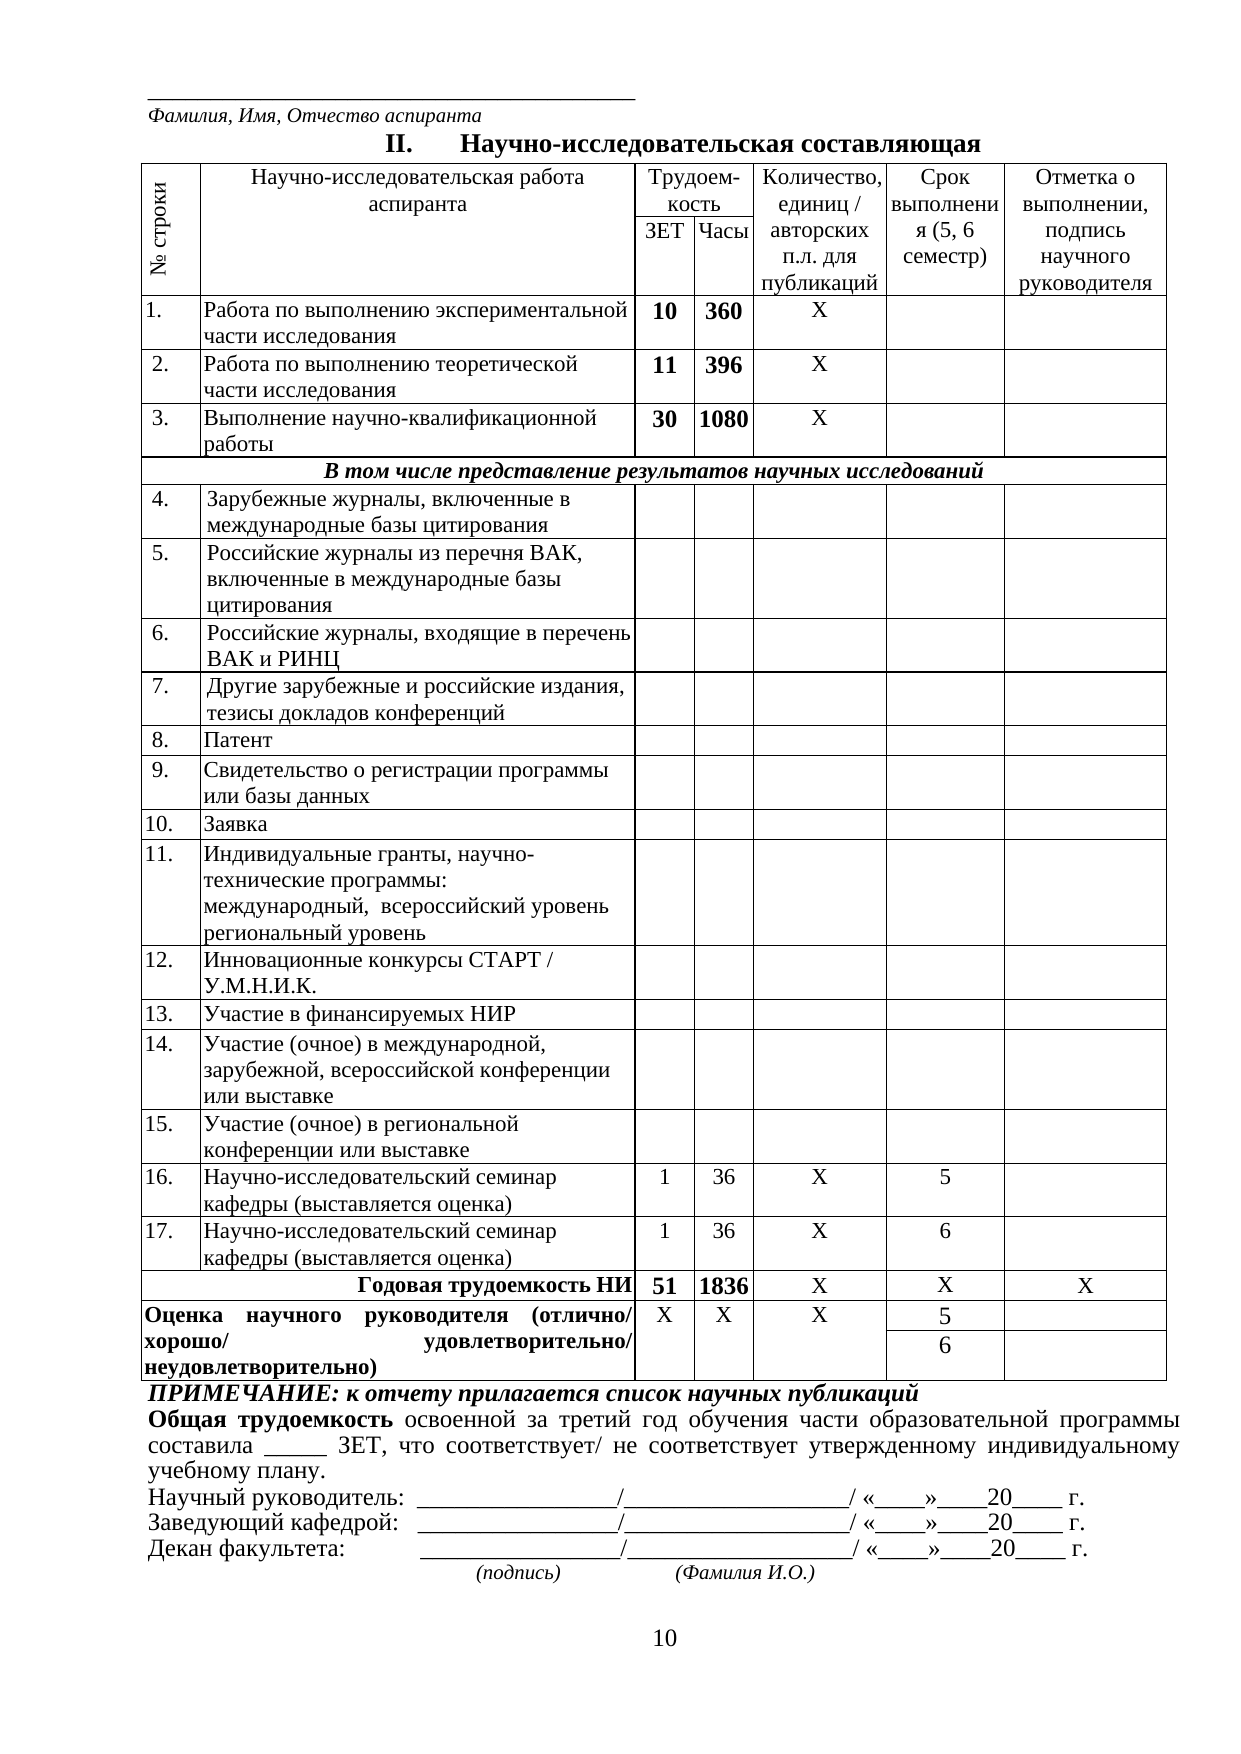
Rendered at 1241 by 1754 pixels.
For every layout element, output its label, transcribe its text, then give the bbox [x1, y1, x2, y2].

table_cell [1005, 485, 1166, 538]
table_header Количество, единиц / авторских п.л. для публикаций [754, 164, 886, 295]
table_cell [887, 726, 1004, 755]
table_cell [754, 810, 886, 838]
table_cell [754, 946, 886, 999]
table_header Отметка о выполнении, подпись научного руководителя [1005, 164, 1166, 295]
table_cell Участие в финансируемых НИР [201, 1000, 634, 1028]
table_cell Научно-исследовательский семинар кафедры (выставляется оценка) [201, 1217, 634, 1270]
table_cell 36 [695, 1217, 753, 1270]
table_cell [1005, 1331, 1166, 1380]
table_cell [1005, 1164, 1166, 1216]
table_cell [142, 296, 200, 349]
table_cell Работа по выполнению экспериментальной части исследования [201, 296, 634, 349]
table_cell [636, 726, 694, 755]
table_header Срок выполнения (5, 6 семестр) [887, 164, 1004, 295]
table_cell Годовая трудоемкость НИ [142, 1271, 634, 1300]
table_cell [636, 1000, 694, 1028]
table_cell [636, 619, 694, 671]
table_cell [636, 673, 694, 725]
table_cell [754, 840, 886, 945]
table_cell [142, 619, 200, 671]
table_cell [887, 296, 1004, 349]
table_cell [1005, 619, 1166, 671]
table_cell Х [754, 296, 886, 349]
table_cell [754, 619, 886, 671]
table_cell [887, 350, 1004, 403]
table_cell Х [754, 1217, 886, 1270]
table_cell [142, 1164, 200, 1216]
table_header Трудоем-кость [636, 164, 753, 216]
table_cell [695, 1110, 753, 1162]
table_cell Оценка научного руководителя (отлично/ хорошо/ удовлетворительно/ неудовлетворительно) [142, 1301, 634, 1380]
list ПРИМЕЧАНИЕ: к отчету прилагается список научных публикаций [148, 1381, 1181, 1407]
table_cell [636, 756, 694, 809]
table_cell [1005, 404, 1166, 456]
table_cell В том числе представление результатов научных исследований [142, 458, 1166, 484]
table_cell [1005, 539, 1166, 618]
table_cell [887, 485, 1004, 538]
table_cell [1005, 673, 1166, 725]
table_cell [636, 810, 694, 838]
table_cell 1836 [695, 1271, 753, 1300]
table_cell [1005, 946, 1166, 999]
table_cell [636, 1110, 694, 1162]
table_cell [1005, 296, 1166, 349]
table_cell [695, 1000, 753, 1028]
table_cell Зарубежные журналы, включенные в международные базы цитирования [201, 485, 634, 538]
table_cell [754, 1000, 886, 1028]
table_cell [887, 673, 1004, 725]
table_cell [887, 539, 1004, 618]
table_cell [887, 756, 1004, 809]
table_cell [636, 946, 694, 999]
table_cell [142, 1000, 200, 1028]
table_cell [887, 1000, 1004, 1028]
table_cell Выполнение научно-квалификационной работы [201, 404, 634, 456]
table_cell Работа по выполнению теоретической части исследования [201, 350, 634, 403]
table_cell [142, 350, 200, 403]
table_cell [1005, 756, 1166, 809]
table_cell Х [636, 1301, 694, 1380]
text Научный руководитель: ________________/__________________/ «____»____20____ г. [148, 1484, 1181, 1510]
table_cell Свидетельство о регистрации программы или базы данных [201, 756, 634, 809]
table_cell [887, 840, 1004, 945]
table_cell [695, 539, 753, 618]
table_cell Х [754, 1164, 886, 1216]
table_cell [142, 1110, 200, 1162]
table_cell [1005, 1301, 1166, 1329]
table_cell [695, 1030, 753, 1109]
table_cell [887, 946, 1004, 999]
table_cell [1005, 350, 1166, 403]
table_cell Инновационные конкурсы СТАРТ / У.М.Н.И.К. [201, 946, 634, 999]
table_cell [695, 946, 753, 999]
table_cell [142, 946, 200, 999]
table_cell Индивидуальные гранты, научно-технические программы: международный, всероссийский уровень региональный уровень [201, 840, 634, 945]
table_cell [1005, 726, 1166, 755]
table_cell [887, 810, 1004, 838]
table_cell [1005, 1217, 1166, 1270]
list (подпись) (Фамилия И.О.) [148, 1562, 1181, 1583]
table_cell [695, 756, 753, 809]
table_cell [754, 726, 886, 755]
table_cell [142, 485, 200, 538]
table_cell 5 [887, 1301, 1004, 1329]
table_cell [754, 485, 886, 538]
table_cell [142, 756, 200, 809]
table_cell [754, 1110, 886, 1162]
table_cell Российские журналы из перечня ВАК, включенные в международные базы цитирования [201, 539, 634, 618]
table_cell [636, 539, 694, 618]
table_cell 10 [636, 296, 694, 349]
table_cell [695, 619, 753, 671]
table_cell Х [887, 1271, 1004, 1300]
table_cell [636, 840, 694, 945]
table_cell Патент [201, 726, 634, 755]
table_cell [142, 810, 200, 838]
table_cell [142, 726, 200, 755]
table_header № строки [142, 164, 200, 295]
table_header Научно-исследовательская работа аспиранта [201, 164, 634, 295]
table_cell ЗЕТ [636, 217, 694, 295]
table_cell [695, 726, 753, 755]
table_cell [887, 619, 1004, 671]
table_cell [695, 485, 753, 538]
table_cell [142, 404, 200, 456]
table_cell 51 [636, 1271, 694, 1300]
table_cell [636, 1030, 694, 1109]
table_cell [695, 840, 753, 945]
table_cell [754, 673, 886, 725]
table_cell 11 [636, 350, 694, 403]
text Декан факультета: ________________/__________________/ «____»____20____ г. [148, 1536, 1181, 1562]
table_cell [695, 673, 753, 725]
table_cell 1 [636, 1164, 694, 1216]
table_cell [1005, 1030, 1166, 1109]
table_cell [142, 840, 200, 945]
table_cell Заявка [201, 810, 634, 838]
table_cell [1005, 810, 1166, 838]
table_cell Другие зарубежные и российские издания, тезисы докладов конференций [201, 673, 634, 725]
table_cell 1 [636, 1217, 694, 1270]
table_cell Участие (очное) в региональной конференции или выставке [201, 1110, 634, 1162]
table_cell Х [695, 1301, 753, 1380]
table_cell Российские журналы, входящие в перечень ВАК и РИНЦ [201, 619, 634, 671]
list Научно-исследовательская составляющая [185, 127, 1181, 158]
table_cell 360 [695, 296, 753, 349]
table_cell [1005, 1110, 1166, 1162]
text Заведующий кафедрой: ________________/__________________/ «____»____20____ г. [148, 1510, 1181, 1536]
table_cell [754, 756, 886, 809]
table_cell 1080 [695, 404, 753, 456]
table_cell [142, 1217, 200, 1270]
table_cell [1005, 840, 1166, 945]
table_cell [754, 1030, 886, 1109]
table_cell [142, 539, 200, 618]
table_cell 36 [695, 1164, 753, 1216]
table_cell [887, 404, 1004, 456]
table_cell Х [754, 1271, 886, 1300]
table_cell [142, 673, 200, 725]
table_cell [1005, 1000, 1166, 1028]
table_cell [695, 810, 753, 838]
table_cell [636, 485, 694, 538]
table_cell Научно-исследовательский семинар кафедры (выставляется оценка) [201, 1164, 634, 1216]
table_cell Х [754, 404, 886, 456]
table_cell [142, 1030, 200, 1109]
table_cell Х [754, 350, 886, 403]
table_cell 5 [887, 1164, 1004, 1216]
list Общая трудоемкость освоенной за третий год обучения части образовательной программы составила _____ ЗЕТ, что соответствует/ не соответствует утвержденному индивидуальному учебному плану. [148, 1407, 1181, 1484]
table_cell 6 [887, 1331, 1004, 1380]
table_cell 30 [636, 404, 694, 456]
table_cell Х [754, 1301, 886, 1380]
table_cell Часы [695, 217, 753, 295]
table_cell [887, 1030, 1004, 1109]
table_cell Х [1005, 1271, 1166, 1300]
table_cell [754, 539, 886, 618]
table_cell 396 [695, 350, 753, 403]
table_cell 6 [887, 1217, 1004, 1270]
table_cell [887, 1110, 1004, 1162]
table_cell Участие (очное) в международной, зарубежной, всероссийской конференции или выставке [201, 1030, 634, 1109]
